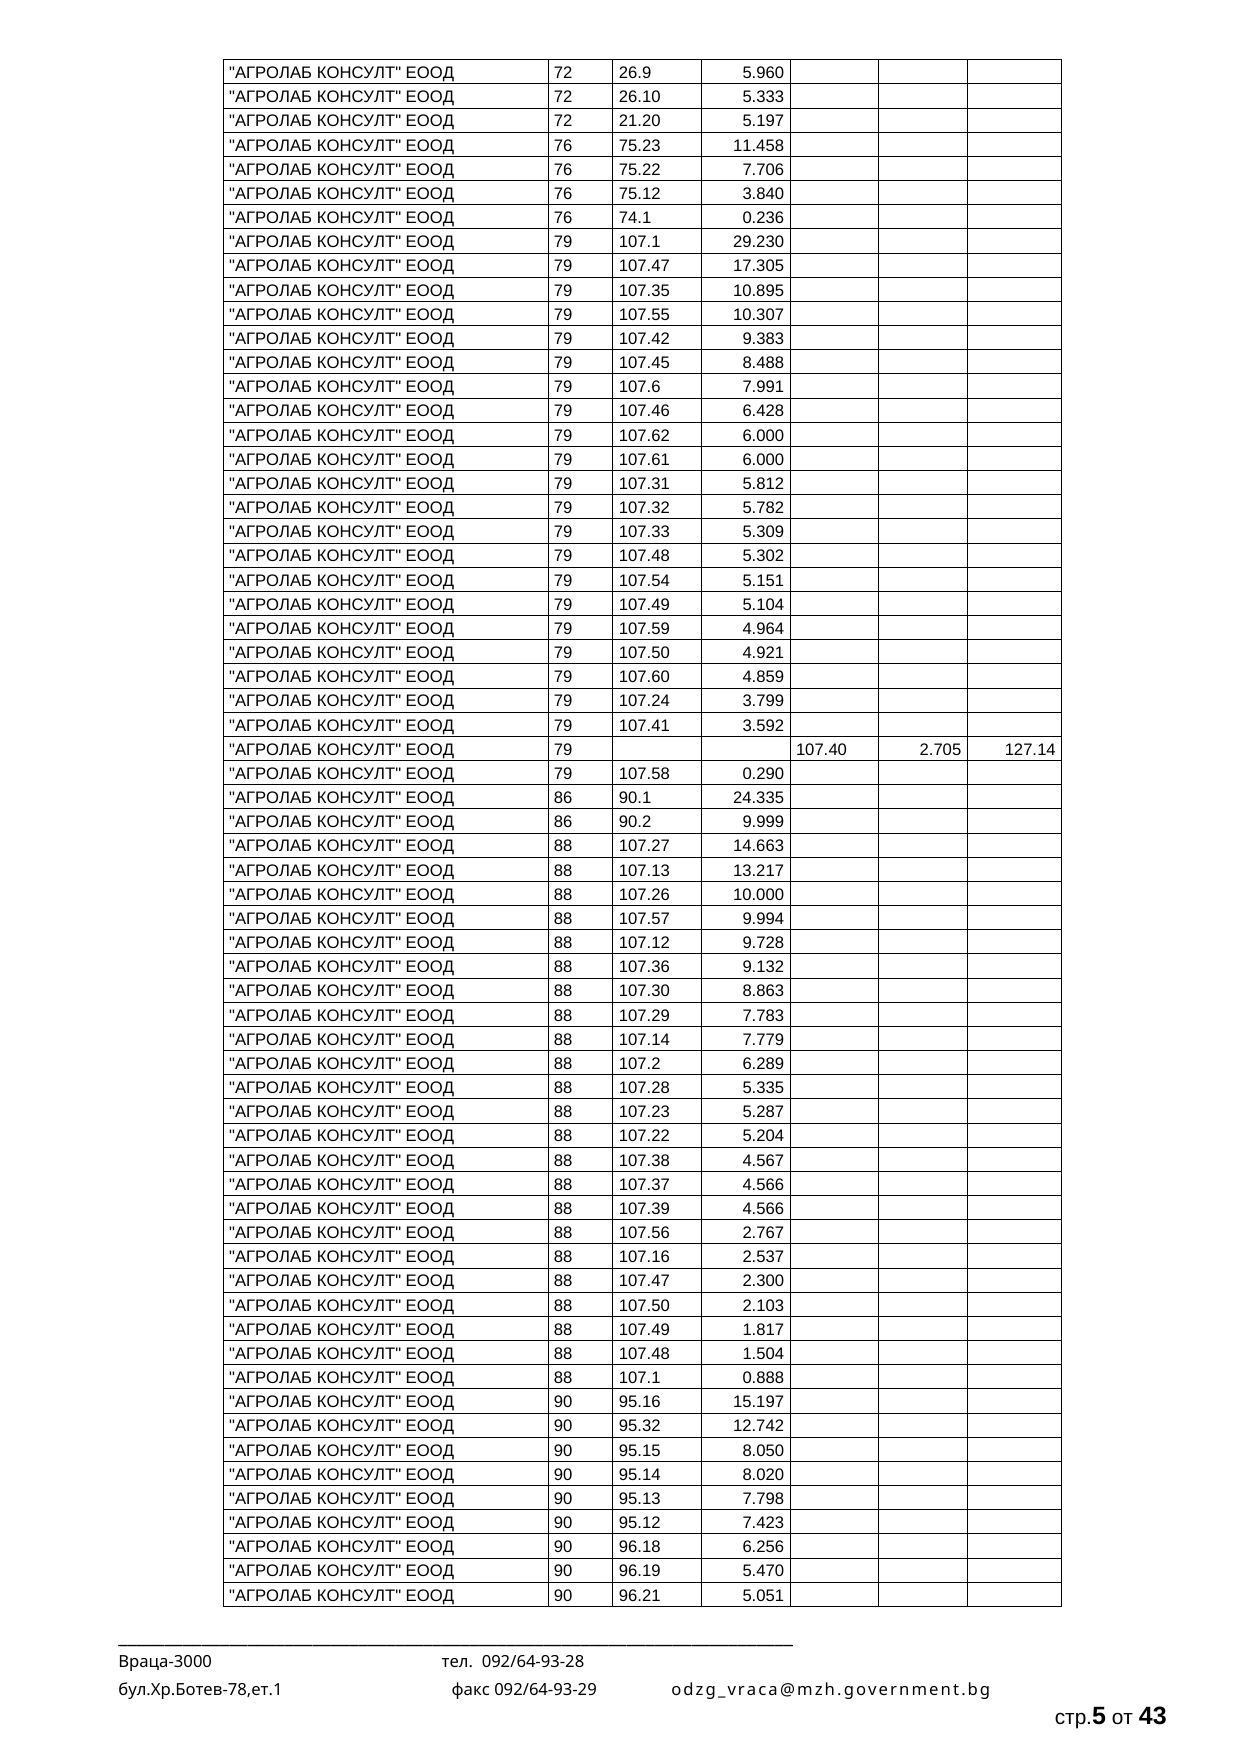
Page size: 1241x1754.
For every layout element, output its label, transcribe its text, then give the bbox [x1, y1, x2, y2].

table_cell 107.16 [613, 1244, 701, 1267]
table_cell [879, 1220, 967, 1243]
table_cell [968, 447, 1061, 470]
table_cell [968, 640, 1061, 663]
table_cell "АГРОЛАБ КОНСУЛТ" ЕООД [224, 1365, 548, 1388]
table_cell "АГРОЛАБ КОНСУЛТ" ЕООД [224, 1293, 548, 1316]
table_cell 107.48 [613, 1341, 701, 1364]
table_cell "АГРОЛАБ КОНСУЛТ" ЕООД [224, 954, 548, 977]
table_cell [791, 1027, 878, 1050]
table_cell [968, 1269, 1061, 1292]
table_cell [879, 1172, 967, 1195]
table_cell [791, 809, 878, 832]
table_cell 79 [549, 761, 612, 784]
table_cell 90 [549, 1462, 612, 1485]
table_cell 79 [549, 326, 612, 349]
table_cell [791, 1075, 878, 1098]
table_cell [791, 1099, 878, 1122]
table_cell [879, 1341, 967, 1364]
table_cell [968, 1051, 1061, 1074]
table_cell 72 [549, 84, 612, 107]
table_cell [879, 374, 967, 397]
table_cell [791, 374, 878, 397]
table_cell [879, 713, 967, 736]
table_cell 107.42 [613, 326, 701, 349]
table_cell [879, 278, 967, 301]
table_cell "АГРОЛАБ КОНСУЛТ" ЕООД [224, 278, 548, 301]
table_cell 107.50 [613, 1293, 701, 1316]
table_cell 79 [549, 495, 612, 518]
table_cell "АГРОЛАБ КОНСУЛТ" ЕООД [224, 1148, 548, 1171]
table_cell "АГРОЛАБ КОНСУЛТ" ЕООД [224, 350, 548, 373]
table_cell [879, 930, 967, 953]
table_cell [879, 109, 967, 132]
table_cell "АГРОЛАБ КОНСУЛТ" ЕООД [224, 1389, 548, 1412]
table_cell 88 [549, 906, 612, 929]
table_cell [968, 1389, 1061, 1412]
table_cell [791, 229, 878, 252]
table_cell 6.000 [702, 447, 790, 470]
table_cell 24.335 [702, 785, 790, 808]
table_cell "АГРОЛАБ КОНСУЛТ" ЕООД [224, 858, 548, 881]
table_cell 4.859 [702, 664, 790, 687]
table_cell [879, 495, 967, 518]
table_cell 7.423 [702, 1510, 790, 1533]
table_cell [879, 1486, 967, 1509]
table_cell 7.779 [702, 1027, 790, 1050]
table_cell 4.964 [702, 616, 790, 639]
table_cell 90 [549, 1534, 612, 1557]
table_cell 79 [549, 592, 612, 615]
table_cell [879, 1583, 967, 1606]
table_cell [879, 689, 967, 712]
table_cell 9.999 [702, 809, 790, 832]
table_cell [968, 568, 1061, 591]
table_cell [968, 761, 1061, 784]
table_cell [968, 181, 1061, 204]
table_cell 4.567 [702, 1148, 790, 1171]
table_cell 96.18 [613, 1534, 701, 1557]
table_cell [879, 785, 967, 808]
table_cell 107.14 [613, 1027, 701, 1050]
table_cell [791, 592, 878, 615]
table_cell 86 [549, 809, 612, 832]
table_cell 5.104 [702, 592, 790, 615]
table_cell [968, 1510, 1061, 1533]
table_cell 12.742 [702, 1414, 790, 1437]
table_cell [791, 278, 878, 301]
table_cell [791, 133, 878, 156]
table_cell 5.051 [702, 1583, 790, 1606]
table_cell 107.2 [613, 1051, 701, 1074]
table_cell [879, 882, 967, 905]
table_cell [879, 60, 967, 83]
table_cell 5.470 [702, 1559, 790, 1582]
table_cell "АГРОЛАБ КОНСУЛТ" ЕООД [224, 1510, 548, 1533]
table_cell [968, 930, 1061, 953]
table_cell 88 [549, 1027, 612, 1050]
table_cell 79 [549, 254, 612, 277]
table_cell 95.14 [613, 1462, 701, 1485]
table_cell 5.960 [702, 60, 790, 83]
table_cell 88 [549, 1099, 612, 1122]
table_cell [791, 495, 878, 518]
table_cell 107.26 [613, 882, 701, 905]
table_cell 6.428 [702, 399, 790, 422]
table_cell [791, 1317, 878, 1340]
table_cell [968, 1438, 1061, 1461]
table_cell 79 [549, 616, 612, 639]
table_cell 10.000 [702, 882, 790, 905]
table_cell "АГРОЛАБ КОНСУЛТ" ЕООД [224, 1462, 548, 1485]
table_cell "АГРОЛАБ КОНСУЛТ" ЕООД [224, 1317, 548, 1340]
table_cell 95.16 [613, 1389, 701, 1412]
table_cell "АГРОЛАБ КОНСУЛТ" ЕООД [224, 302, 548, 325]
table_cell 90 [549, 1559, 612, 1582]
table_cell 86 [549, 785, 612, 808]
table_cell 9.383 [702, 326, 790, 349]
table_cell [791, 882, 878, 905]
table_cell "АГРОЛАБ КОНСУЛТ" ЕООД [224, 1075, 548, 1098]
table_cell "АГРОЛАБ КОНСУЛТ" ЕООД [224, 979, 548, 1002]
table_cell [968, 713, 1061, 736]
table_cell [879, 1003, 967, 1026]
table_cell [879, 1414, 967, 1437]
table_cell [879, 640, 967, 663]
table_cell [791, 109, 878, 132]
table_cell "АГРОЛАБ КОНСУЛТ" ЕООД [224, 737, 548, 760]
table_cell [879, 423, 967, 446]
table_cell [968, 350, 1061, 373]
table_cell "АГРОЛАБ КОНСУЛТ" ЕООД [224, 326, 548, 349]
table_cell 76 [549, 133, 612, 156]
table_cell 90 [549, 1583, 612, 1606]
table_cell [879, 254, 967, 277]
table_cell "АГРОЛАБ КОНСУЛТ" ЕООД [224, 1269, 548, 1292]
table_cell 10.895 [702, 278, 790, 301]
table_cell [791, 254, 878, 277]
table_cell 7.783 [702, 1003, 790, 1026]
table_cell 88 [549, 1365, 612, 1388]
table_cell 107.37 [613, 1172, 701, 1195]
table_cell [791, 1293, 878, 1316]
table_cell [879, 858, 967, 881]
table_cell [968, 809, 1061, 832]
table_cell 79 [549, 278, 612, 301]
table_cell 79 [549, 447, 612, 470]
table_cell 107.57 [613, 906, 701, 929]
table_cell [968, 302, 1061, 325]
table_cell [968, 1244, 1061, 1267]
table_cell [791, 350, 878, 373]
table_cell [968, 1124, 1061, 1147]
table_cell [879, 761, 967, 784]
table_cell "АГРОЛАБ КОНСУЛТ" ЕООД [224, 423, 548, 446]
table_cell [968, 1534, 1061, 1557]
table_cell 79 [549, 664, 612, 687]
table_cell [879, 1099, 967, 1122]
table_cell 79 [549, 568, 612, 591]
table_cell [968, 423, 1061, 446]
table_cell [968, 84, 1061, 107]
table_cell [968, 616, 1061, 639]
table_cell 79 [549, 350, 612, 373]
table_cell [791, 713, 878, 736]
table_cell [968, 278, 1061, 301]
table_cell 2.767 [702, 1220, 790, 1243]
table_cell 3.799 [702, 689, 790, 712]
table_cell 79 [549, 229, 612, 252]
table_cell 107.61 [613, 447, 701, 470]
table_cell 75.12 [613, 181, 701, 204]
table_cell 7.991 [702, 374, 790, 397]
table_cell 0.236 [702, 205, 790, 228]
table_cell 107.49 [613, 1317, 701, 1340]
table_cell [968, 519, 1061, 542]
table_cell "АГРОЛАБ КОНСУЛТ" ЕООД [224, 1534, 548, 1557]
table_cell [879, 1051, 967, 1074]
table_cell 79 [549, 544, 612, 567]
table_cell [968, 1365, 1061, 1388]
table_cell [968, 664, 1061, 687]
table_cell [968, 326, 1061, 349]
table_cell [879, 399, 967, 422]
table_cell [791, 1389, 878, 1412]
table_cell "АГРОЛАБ КОНСУЛТ" ЕООД [224, 229, 548, 252]
table_cell 88 [549, 1051, 612, 1074]
table_cell [791, 1438, 878, 1461]
table_cell 72 [549, 60, 612, 83]
table_cell 107.60 [613, 664, 701, 687]
table_cell 76 [549, 205, 612, 228]
table_cell 107.55 [613, 302, 701, 325]
table_cell 2.705 [879, 737, 967, 760]
table_cell 107.45 [613, 350, 701, 373]
table_cell 5.812 [702, 471, 790, 494]
table_cell [968, 592, 1061, 615]
table_cell [791, 930, 878, 953]
table_cell [791, 1414, 878, 1437]
table_cell "АГРОЛАБ КОНСУЛТ" ЕООД [224, 181, 548, 204]
table_cell 8.020 [702, 1462, 790, 1485]
table_cell [879, 157, 967, 180]
table_cell 88 [549, 858, 612, 881]
table_cell 75.23 [613, 133, 701, 156]
table_cell "АГРОЛАБ КОНСУЛТ" ЕООД [224, 664, 548, 687]
table_cell 95.15 [613, 1438, 701, 1461]
table_cell 6.289 [702, 1051, 790, 1074]
table_cell 88 [549, 1341, 612, 1364]
table_cell "АГРОЛАБ КОНСУЛТ" ЕООД [224, 205, 548, 228]
table_cell 2.300 [702, 1269, 790, 1292]
table_cell [968, 979, 1061, 1002]
table_cell "АГРОЛАБ КОНСУЛТ" ЕООД [224, 809, 548, 832]
table_cell [968, 157, 1061, 180]
table_cell 13.217 [702, 858, 790, 881]
table_cell [968, 109, 1061, 132]
table_cell "АГРОЛАБ КОНСУЛТ" ЕООД [224, 254, 548, 277]
table_cell 74.1 [613, 205, 701, 228]
table_cell 107.30 [613, 979, 701, 1002]
table_cell 75.22 [613, 157, 701, 180]
table_cell [968, 374, 1061, 397]
table_cell [879, 1389, 967, 1412]
table_cell 3.592 [702, 713, 790, 736]
table_cell 96.19 [613, 1559, 701, 1582]
table_cell [968, 858, 1061, 881]
table_cell 107.1 [613, 229, 701, 252]
table_cell [968, 1003, 1061, 1026]
table_cell [879, 1196, 967, 1219]
table_cell "АГРОЛАБ КОНСУЛТ" ЕООД [224, 785, 548, 808]
table_cell [879, 1124, 967, 1147]
table_cell 88 [549, 1075, 612, 1098]
table_cell 26.9 [613, 60, 701, 83]
table_cell "АГРОЛАБ КОНСУЛТ" ЕООД [224, 1414, 548, 1437]
table_cell 90 [549, 1486, 612, 1509]
table_cell [879, 1293, 967, 1316]
table_cell 79 [549, 399, 612, 422]
table_cell [968, 834, 1061, 857]
table_cell 5.782 [702, 495, 790, 518]
table_cell [879, 954, 967, 977]
table_cell 88 [549, 1293, 612, 1316]
table_cell [791, 1462, 878, 1485]
table_cell 107.36 [613, 954, 701, 977]
table_cell "АГРОЛАБ КОНСУЛТ" ЕООД [224, 1099, 548, 1122]
table_cell [968, 785, 1061, 808]
table_cell 95.32 [613, 1414, 701, 1437]
table_cell [879, 1075, 967, 1098]
table_cell 5.197 [702, 109, 790, 132]
table_cell 0.290 [702, 761, 790, 784]
table_cell "АГРОЛАБ КОНСУЛТ" ЕООД [224, 1438, 548, 1461]
table_cell [968, 1293, 1061, 1316]
table_cell "АГРОЛАБ КОНСУЛТ" ЕООД [224, 447, 548, 470]
table_cell [879, 1269, 967, 1292]
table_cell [224, 60, 548, 83]
table_cell 5.302 [702, 544, 790, 567]
table_cell 88 [549, 1220, 612, 1243]
table_cell [791, 1341, 878, 1364]
table_cell 5.151 [702, 568, 790, 591]
table_cell 6.000 [702, 423, 790, 446]
table_cell [968, 1196, 1061, 1219]
table_cell 9.728 [702, 930, 790, 953]
table_cell 88 [549, 1003, 612, 1026]
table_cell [224, 84, 548, 107]
table_cell 4.566 [702, 1196, 790, 1219]
table_cell 7.798 [702, 1486, 790, 1509]
table_cell [879, 205, 967, 228]
table_cell 79 [549, 713, 612, 736]
table_cell 3.840 [702, 181, 790, 204]
table_cell [791, 84, 878, 107]
table_cell 1.817 [702, 1317, 790, 1340]
table_cell [968, 1559, 1061, 1582]
table_cell [791, 1148, 878, 1171]
table_cell 107.35 [613, 278, 701, 301]
table_cell 88 [549, 834, 612, 857]
table_cell [791, 399, 878, 422]
table_cell [968, 254, 1061, 277]
table_cell 7.706 [702, 157, 790, 180]
table_cell [791, 302, 878, 325]
table_cell [968, 906, 1061, 929]
table_cell 107.28 [613, 1075, 701, 1098]
table_cell [879, 906, 967, 929]
table_cell 88 [549, 1317, 612, 1340]
table_cell 107.50 [613, 640, 701, 663]
table_cell "АГРОЛАБ КОНСУЛТ" ЕООД [224, 157, 548, 180]
table_cell 9.994 [702, 906, 790, 929]
table_cell "АГРОЛАБ КОНСУЛТ" ЕООД [224, 399, 548, 422]
table_cell [791, 544, 878, 567]
table_cell "АГРОЛАБ КОНСУЛТ" ЕООД [224, 519, 548, 542]
table_cell "АГРОЛАБ КОНСУЛТ" ЕООД [224, 834, 548, 857]
table_cell [791, 326, 878, 349]
table_cell "АГРОЛАБ КОНСУЛТ" ЕООД [224, 761, 548, 784]
table_cell [968, 1317, 1061, 1340]
table_cell 107.46 [613, 399, 701, 422]
table_cell 88 [549, 882, 612, 905]
table_cell "АГРОЛАБ КОНСУЛТ" ЕООД [224, 640, 548, 663]
table_cell [791, 1365, 878, 1388]
table_cell [968, 1341, 1061, 1364]
table_cell 76 [549, 157, 612, 180]
table_cell 79 [549, 737, 612, 760]
table_cell "АГРОЛАБ КОНСУЛТ" ЕООД [224, 906, 548, 929]
table_cell [791, 834, 878, 857]
table_cell [791, 1196, 878, 1219]
table_cell "АГРОЛАБ КОНСУЛТ" ЕООД [224, 374, 548, 397]
table_cell 95.13 [613, 1486, 701, 1509]
table_cell [968, 229, 1061, 252]
table_cell 72 [549, 109, 612, 132]
table_cell 107.13 [613, 858, 701, 881]
table_cell [879, 519, 967, 542]
table_cell [791, 205, 878, 228]
table_cell [968, 1486, 1061, 1509]
table_cell 107.41 [613, 713, 701, 736]
table_cell "АГРОЛАБ КОНСУЛТ" ЕООД [224, 689, 548, 712]
table_cell "АГРОЛАБ КОНСУЛТ" ЕООД [224, 1220, 548, 1243]
table_cell 5.335 [702, 1075, 790, 1098]
table_cell 88 [549, 1196, 612, 1219]
table_cell 88 [549, 1172, 612, 1195]
table_cell [791, 761, 878, 784]
table_cell [879, 1365, 967, 1388]
table_cell 88 [549, 930, 612, 953]
table_cell [968, 205, 1061, 228]
table_cell [879, 133, 967, 156]
table_cell "АГРОЛАБ КОНСУЛТ" ЕООД [224, 1196, 548, 1219]
table_cell [791, 447, 878, 470]
table_cell 107.29 [613, 1003, 701, 1026]
table_cell [968, 882, 1061, 905]
table_cell [879, 471, 967, 494]
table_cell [224, 1583, 548, 1606]
table_cell 107.1 [613, 1365, 701, 1388]
table_cell 79 [549, 519, 612, 542]
table_cell 1.504 [702, 1341, 790, 1364]
table_cell [968, 1075, 1061, 1098]
table_cell "АГРОЛАБ КОНСУЛТ" ЕООД [224, 1172, 548, 1195]
table_cell [791, 1269, 878, 1292]
table_cell [879, 979, 967, 1002]
table_cell [791, 568, 878, 591]
table_cell [791, 157, 878, 180]
table_cell 107.33 [613, 519, 701, 542]
table_cell [791, 1003, 878, 1026]
table_cell [879, 447, 967, 470]
table_cell 5.333 [702, 84, 790, 107]
table_cell 90 [549, 1414, 612, 1437]
table_cell 107.27 [613, 834, 701, 857]
table_cell [879, 1534, 967, 1557]
table_cell [879, 181, 967, 204]
table_cell 90 [549, 1510, 612, 1533]
table_cell [879, 350, 967, 373]
table_cell [791, 181, 878, 204]
table_cell [791, 954, 878, 977]
table_cell 107.47 [613, 1269, 701, 1292]
table_cell 10.307 [702, 302, 790, 325]
table_cell 26.10 [613, 84, 701, 107]
table_cell [968, 495, 1061, 518]
table_cell 9.132 [702, 954, 790, 977]
table_cell [968, 1220, 1061, 1243]
table_cell [968, 1027, 1061, 1050]
table_cell [791, 1220, 878, 1243]
table_cell 79 [549, 689, 612, 712]
table_cell "АГРОЛАБ КОНСУЛТ" ЕООД [224, 930, 548, 953]
table_cell 107.59 [613, 616, 701, 639]
table_cell [968, 954, 1061, 977]
table_cell [879, 1317, 967, 1340]
table_cell 90 [549, 1389, 612, 1412]
table_cell [879, 1244, 967, 1267]
table_cell [968, 399, 1061, 422]
table_cell 6.256 [702, 1534, 790, 1557]
table_cell [968, 1414, 1061, 1437]
table_cell 2.103 [702, 1293, 790, 1316]
table_cell [879, 302, 967, 325]
table_cell 107.58 [613, 761, 701, 784]
table_cell 90 [549, 1438, 612, 1461]
table_cell [968, 1462, 1061, 1485]
table_cell [879, 229, 967, 252]
table_cell [968, 1148, 1061, 1171]
table_cell "АГРОЛАБ КОНСУЛТ" ЕООД [224, 544, 548, 567]
table_cell 96.21 [613, 1583, 701, 1606]
table_cell [968, 1583, 1061, 1606]
table_cell [791, 689, 878, 712]
table_cell 76 [549, 181, 612, 204]
table_cell 107.56 [613, 1220, 701, 1243]
table_cell [791, 785, 878, 808]
table_cell [791, 423, 878, 446]
table_cell 127.14 [968, 737, 1061, 760]
table_cell 5.309 [702, 519, 790, 542]
table_cell [879, 1148, 967, 1171]
table_cell [791, 906, 878, 929]
table_cell 107.49 [613, 592, 701, 615]
table_cell 107.47 [613, 254, 701, 277]
table_cell 79 [549, 640, 612, 663]
table_cell 95.12 [613, 1510, 701, 1533]
table_cell 5.287 [702, 1099, 790, 1122]
table_cell [791, 1583, 878, 1606]
table_cell "АГРОЛАБ КОНСУЛТ" ЕООД [224, 1244, 548, 1267]
table_cell 107.23 [613, 1099, 701, 1122]
table_cell [791, 471, 878, 494]
table_cell "АГРОЛАБ КОНСУЛТ" ЕООД [224, 1027, 548, 1050]
table_cell [879, 834, 967, 857]
table_cell [968, 689, 1061, 712]
table_cell 15.197 [702, 1389, 790, 1412]
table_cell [224, 109, 548, 132]
table_cell "АГРОЛАБ КОНСУЛТ" ЕООД [224, 1124, 548, 1147]
table_cell [968, 133, 1061, 156]
table_cell [791, 1124, 878, 1147]
table_cell [968, 471, 1061, 494]
table_cell [791, 858, 878, 881]
table_cell 21.20 [613, 109, 701, 132]
table_cell 107.32 [613, 495, 701, 518]
table_cell [791, 1244, 878, 1267]
table_cell [879, 568, 967, 591]
table_cell [879, 1510, 967, 1533]
table_cell [879, 84, 967, 107]
table_cell "АГРОЛАБ КОНСУЛТ" ЕООД [224, 1003, 548, 1026]
table_cell [879, 616, 967, 639]
table_cell [879, 326, 967, 349]
table_cell 107.24 [613, 689, 701, 712]
table_cell "АГРОЛАБ КОНСУЛТ" ЕООД [224, 495, 548, 518]
table_cell [791, 979, 878, 1002]
table_cell [791, 1534, 878, 1557]
table_cell 107.62 [613, 423, 701, 446]
table_cell [791, 1172, 878, 1195]
table_cell 107.39 [613, 1196, 701, 1219]
table_cell 8.488 [702, 350, 790, 373]
table_cell [968, 1172, 1061, 1195]
table_cell "АГРОЛАБ КОНСУЛТ" ЕООД [224, 471, 548, 494]
table_cell [791, 616, 878, 639]
table_cell 4.566 [702, 1172, 790, 1195]
table_cell [791, 519, 878, 542]
table_cell [968, 60, 1061, 83]
table_cell "АГРОЛАБ КОНСУЛТ" ЕООД [224, 1051, 548, 1074]
table_cell 107.22 [613, 1124, 701, 1147]
table_cell 79 [549, 471, 612, 494]
table_cell [879, 1559, 967, 1582]
table_cell 79 [549, 374, 612, 397]
table_cell [968, 1099, 1061, 1122]
table_cell 107.12 [613, 930, 701, 953]
table_cell "АГРОЛАБ КОНСУЛТ" ЕООД [224, 592, 548, 615]
table_cell 88 [549, 979, 612, 1002]
table_cell "АГРОЛАБ КОНСУЛТ" ЕООД [224, 713, 548, 736]
table_cell 88 [549, 1148, 612, 1171]
table_cell 88 [549, 954, 612, 977]
table_cell 8.050 [702, 1438, 790, 1461]
table_cell 29.230 [702, 229, 790, 252]
table_cell 107.31 [613, 471, 701, 494]
table_cell 0.888 [702, 1365, 790, 1388]
table_cell [879, 1438, 967, 1461]
table_cell 14.663 [702, 834, 790, 857]
table_cell "АГРОЛАБ КОНСУЛТ" ЕООД [224, 568, 548, 591]
table_cell [702, 737, 790, 760]
table_cell [791, 1051, 878, 1074]
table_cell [224, 133, 548, 156]
table_cell "АГРОЛАБ КОНСУЛТ" ЕООД [224, 882, 548, 905]
table_cell 107.6 [613, 374, 701, 397]
table_cell [879, 664, 967, 687]
table_cell 17.305 [702, 254, 790, 277]
table_cell [879, 809, 967, 832]
table_cell [879, 1027, 967, 1050]
table_cell [791, 1559, 878, 1582]
table_cell [791, 640, 878, 663]
table_cell 79 [549, 302, 612, 325]
table_cell 88 [549, 1124, 612, 1147]
table_cell [968, 544, 1061, 567]
table_cell 79 [549, 423, 612, 446]
table_cell 107.40 [791, 737, 878, 760]
table_cell 107.38 [613, 1148, 701, 1171]
table_cell 2.537 [702, 1244, 790, 1267]
table_cell 90.2 [613, 809, 701, 832]
table_cell 5.204 [702, 1124, 790, 1147]
table_cell 88 [549, 1244, 612, 1267]
table_cell 8.863 [702, 979, 790, 1002]
table_cell 4.921 [702, 640, 790, 663]
table_cell [879, 592, 967, 615]
table_cell [613, 737, 701, 760]
table_cell 11.458 [702, 133, 790, 156]
table_cell [879, 1462, 967, 1485]
table_cell [879, 544, 967, 567]
table_cell 90.1 [613, 785, 701, 808]
table_cell 107.48 [613, 544, 701, 567]
table_cell 88 [549, 1269, 612, 1292]
table_cell [791, 60, 878, 83]
table_cell [791, 664, 878, 687]
table_cell 107.54 [613, 568, 701, 591]
table_cell [791, 1486, 878, 1509]
table_cell "АГРОЛАБ КОНСУЛТ" ЕООД [224, 1341, 548, 1364]
table_cell "АГРОЛАБ КОНСУЛТ" ЕООД [224, 1559, 548, 1582]
table_cell "АГРОЛАБ КОНСУЛТ" ЕООД [224, 616, 548, 639]
table_cell "АГРОЛАБ КОНСУЛТ" ЕООД [224, 1486, 548, 1509]
table_cell [791, 1510, 878, 1533]
